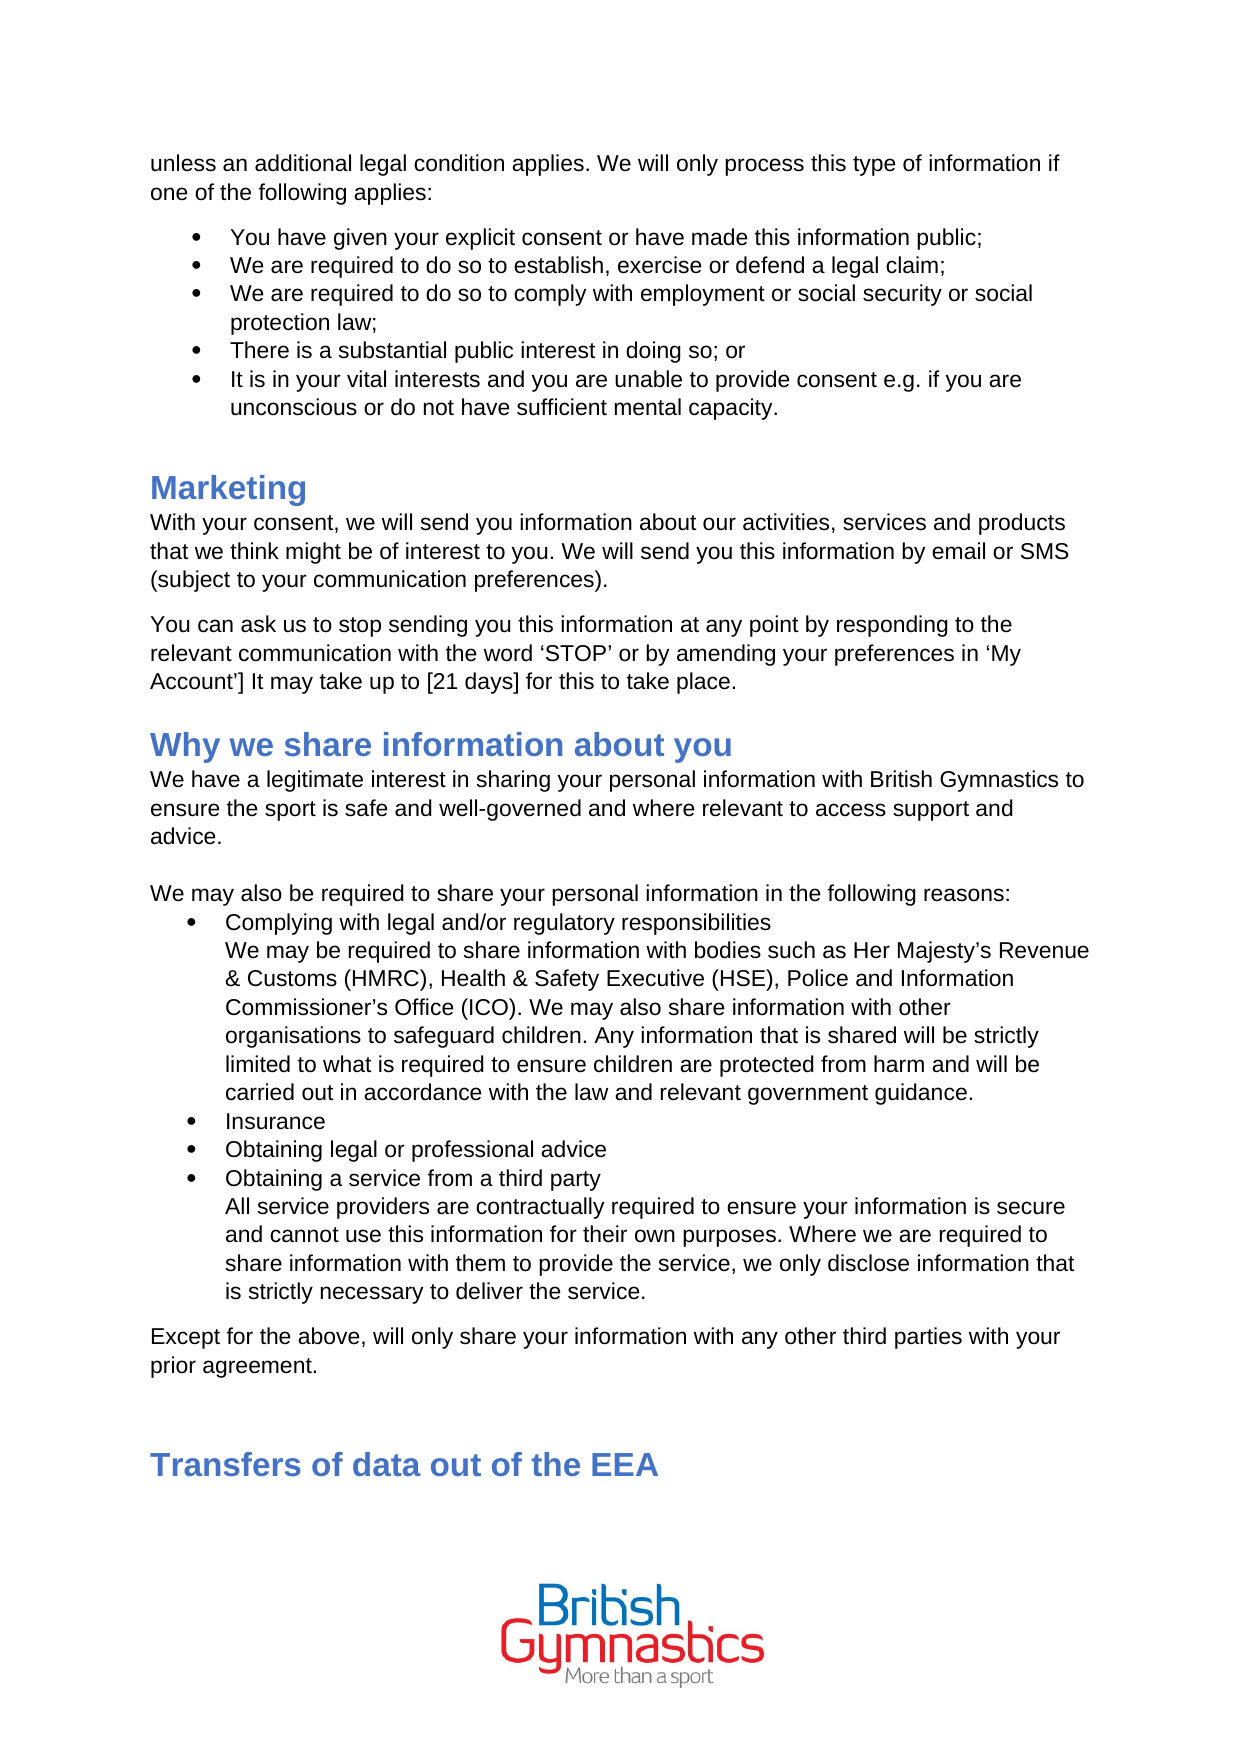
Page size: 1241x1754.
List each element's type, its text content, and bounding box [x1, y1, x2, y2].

text Except for the above, will only share your information with any other third parties with your prior agreement. [150, 1323, 1090, 1378]
list Obtaining legal or professional advice [187, 1136, 1090, 1162]
text You can ask us to stop sending you this information at any point by responding to the relevant communication with the word ‘STOP’ or by amending your preferences in ‘My Account’] It may take up to [21 days] for this to take place. [150, 611, 1090, 694]
list You have given your explicit consent or have made this information public; [192, 223, 1090, 250]
list There is a substantial public interest in doing so; or [192, 337, 1090, 364]
list It is in your vital interests and you are unable to provide consent e.g. if you are unconscious or do not have sufficient mental capacity. [192, 366, 1090, 421]
list Insurance [187, 1108, 1090, 1134]
text Marketing [150, 468, 1090, 506]
text We have a legitimate interest in sharing your personal information with British Gymnastics to ensure the sport is safe and well-governed and where relevant to access support and advice. [150, 766, 1090, 849]
text Why we share information about you [150, 725, 1090, 763]
text We may also be required to share your personal information in the following reasons: [150, 880, 1090, 906]
list Complying with legal and/or regulatory responsibilities [187, 908, 1090, 935]
text We may be required to share information with bodies such as Her Majesty’s Revenue & Customs (HMRC), Health & Safety Executive (HSE), Police and Information Commissioner’s Office (ICO). We may also share information with other organisations to safeguard children. Any information that is shared will be strictly limited to what is required to ensure children are protected from harm and will be carried out in accordance with the law and relevant government guidance. [225, 937, 1090, 1106]
text With your consent, we will send you information about our activities, services and products that we think might be of interest to you. We will send you this information by email or SMS (subject to your communication preferences). [150, 509, 1090, 592]
list We are required to do so to establish, exercise or defend a legal claim; [192, 252, 1090, 278]
picture [297, 1527, 967, 1726]
text All service providers are contractually required to ensure your information is secure and cannot use this information for their own purposes. Where we are required to share information with them to provide the service, we only disclose information that is strictly necessary to deliver the service. [225, 1193, 1090, 1304]
list We are required to do so to comply with employment or social security or social protection law; [192, 280, 1090, 335]
list Obtaining a service from a third party [187, 1164, 1090, 1191]
text Transfers of data out of the EEA [150, 1445, 1090, 1483]
